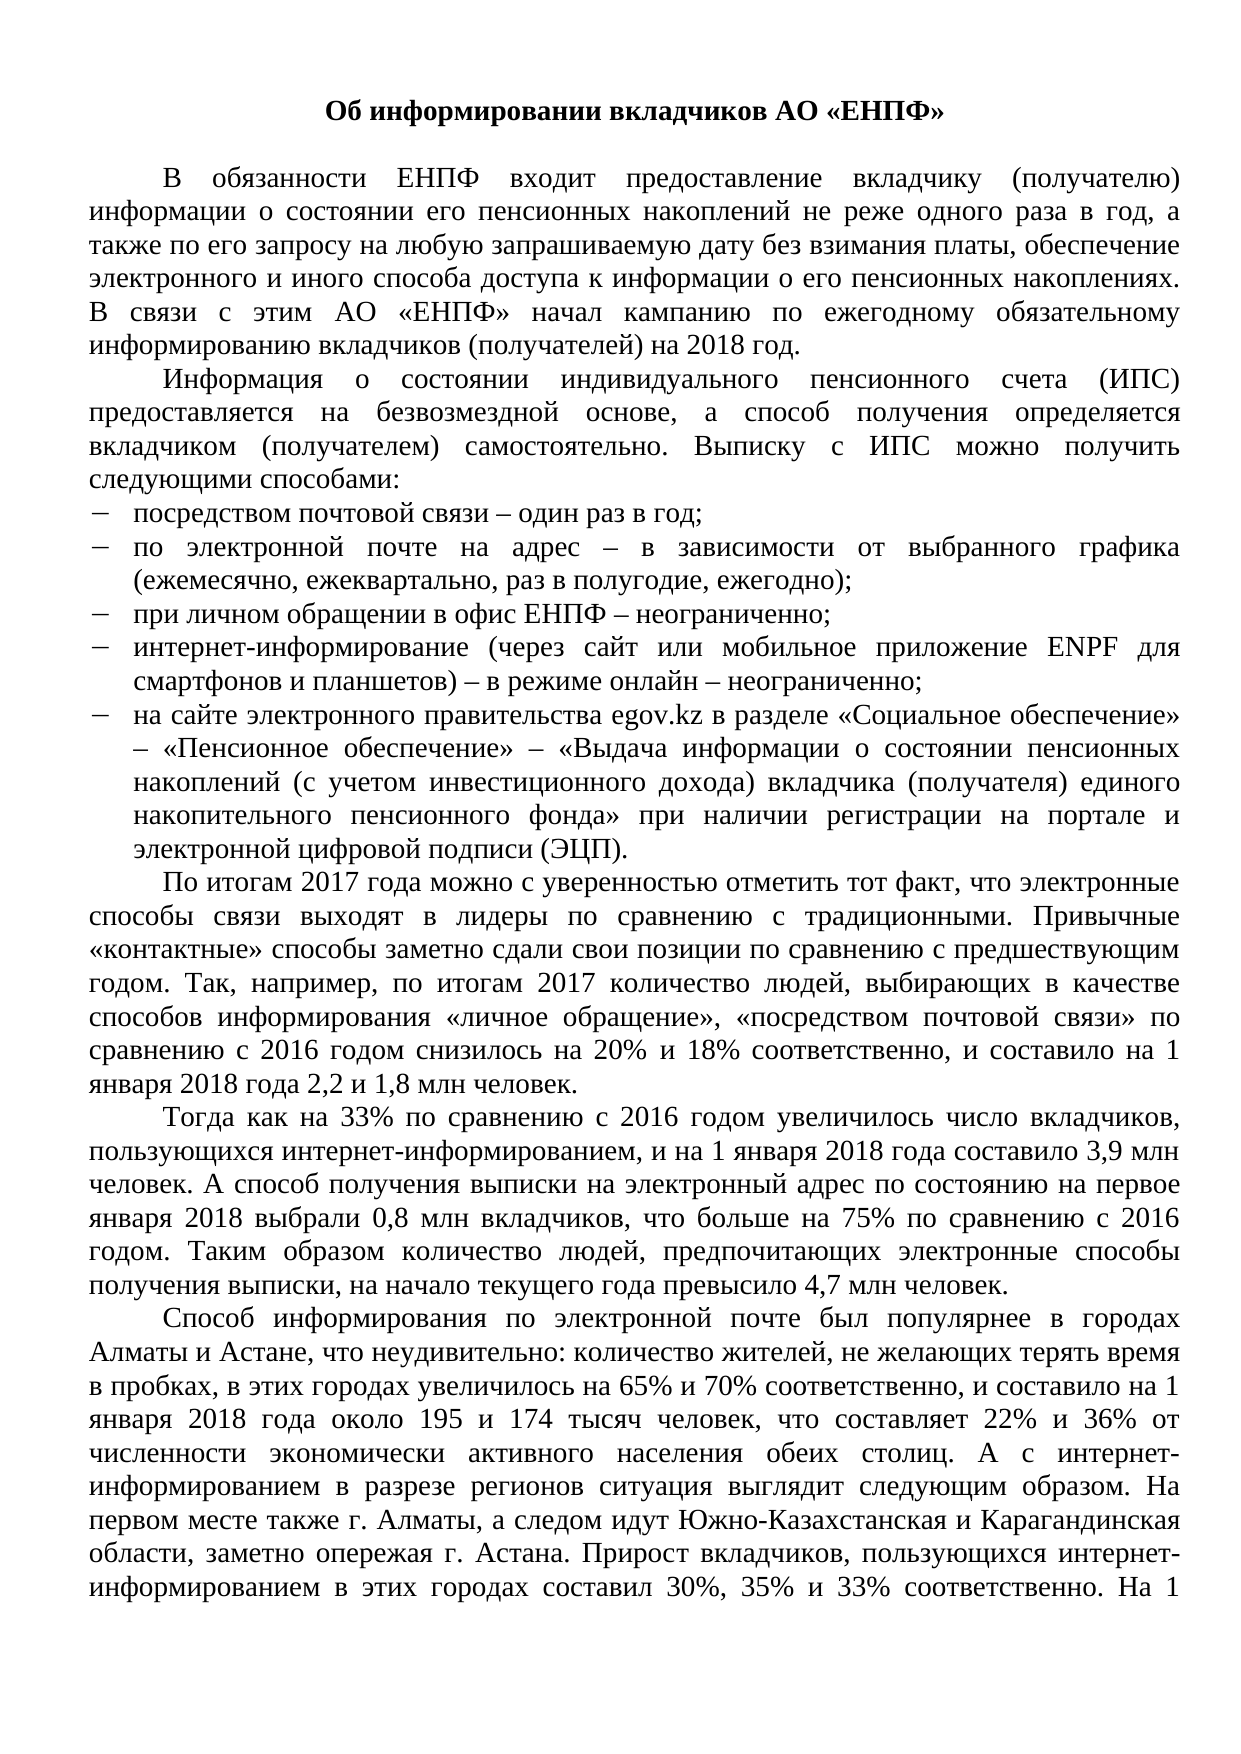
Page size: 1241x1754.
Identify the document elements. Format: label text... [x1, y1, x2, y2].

text Информация о состоянии индивидуального пенсионного счета (ИПС) предоставляется на безвозмездной основе, а способ получения определяется вкладчиком (получателем) самостоятельно. Выписку с ИПС можно получить следующими способами: [89, 361, 1181, 495]
text Об информировании вкладчиков АО «ЕНПФ» [89, 93, 1181, 126]
list интернет-информирование (через сайт или мобильное приложение ENPF для смартфонов и планшетов) – в режиме онлайн – неограниченно; [89, 629, 1181, 697]
list по электронной почте на адрес – в зависимости от выбранного графика (ежемесячно, ежеквартально, раз в полугодие, ежегодно); [89, 529, 1181, 596]
text По итогам 2017 года можно с уверенностью отметить тот факт, что электронные способы связи выходят в лидеры по сравнению с традиционными. Привычные «контактные» способы заметно сдали свои позиции по сравнению с предшествующим годом. Так, например, по итогам 2017 количество людей, выбирающих в качестве способов информирования «личное обращение», «посредством почтовой связи» по сравнению с 2016 годом снизилось на 20% и 18% соответственно, и составило на 1 января 2018 года 2,2 и 1,8 млн человек. [89, 864, 1181, 1099]
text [89, 1301, 1181, 1602]
list посредством почтовой связи – один раз в год; [89, 495, 1181, 529]
text Тогда как на 33% по сравнению с 2016 годом увеличилось число вкладчиков, пользующихся интернет-информированием, и на 1 января 2018 года составило 3,9 млн человек. А способ получения выписки на электронный адрес по состоянию на первое января 2018 выбрали 0,8 млн вкладчиков, что больше на 75% по сравнению с 2016 годом. Таким образом количество людей, предпочитающих электронные способы получения выписки, на начало текущего года превысило 4,7 млн человек. [89, 1099, 1181, 1301]
list при личном обращении в офис ЕНПФ – неограниченно; [89, 596, 1181, 629]
list на сайте электронного правительства egov.kz в разделе «Социальное обеспечение» – «Пенсионное обеспечение» – «Выдача информации о состоянии пенсионных накоплений (с учетом инвестиционного дохода) вкладчика (получателя) единого накопительного пенсионного фонда» при наличии регистрации на портале и электронной цифровой подписи (ЭЦП). [89, 697, 1181, 864]
text В обязанности ЕНПФ входит предоставление вкладчику (получателю) информации о состоянии его пенсионных накоплений не реже одного раза в год, а также по его запросу на любую запрашиваемую дату без взимания платы, обеспечение электронного и иного способа доступа к информации о его пенсионных накоплениях. В связи с этим АО «ЕНПФ» начал кампанию по ежегодному обязательному информированию вкладчиков (получателей) на 2018 год. [89, 160, 1181, 361]
